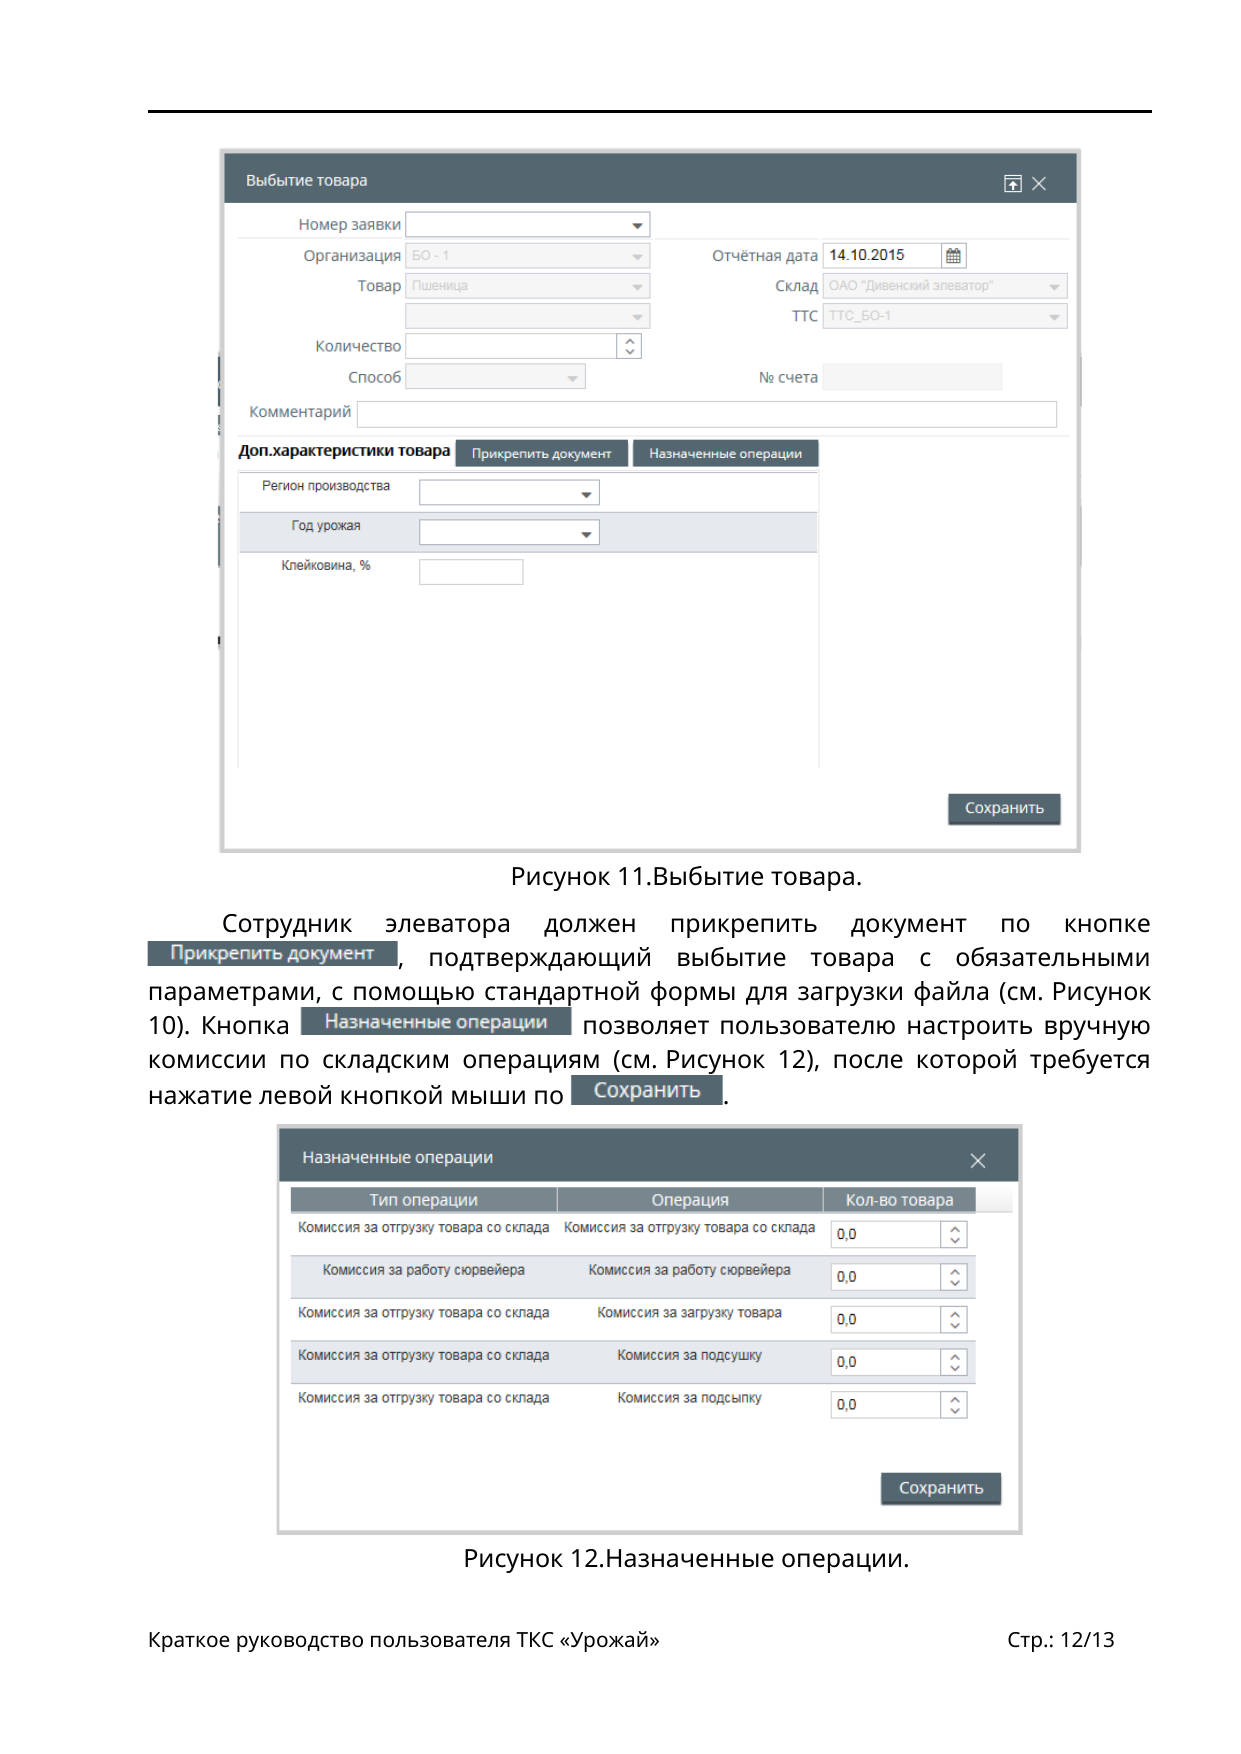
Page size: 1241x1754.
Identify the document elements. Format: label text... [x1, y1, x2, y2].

text Сотрудник элеватора должен прикрепить документ по кнопке , подтверждающий выбытие товара с обязательными параметрами, с помощью стандартной формы для загрузки файла (см. Рисунок 10). Кнопка позволяет пользователю настроить вручную комиссии по складским операциям (см. Рисунок 12), после которой требуется нажатие левой кнопкой мыши по . [148, 905, 1152, 1112]
picture [300, 1007, 573, 1035]
picture [276, 1124, 1023, 1535]
picture [217, 147, 1082, 853]
text Рисунок 12.Назначенные операции. [148, 1541, 1152, 1575]
text Рисунок 11.Выбытие товара. [148, 859, 1152, 893]
picture [570, 1075, 723, 1105]
picture [147, 941, 398, 966]
